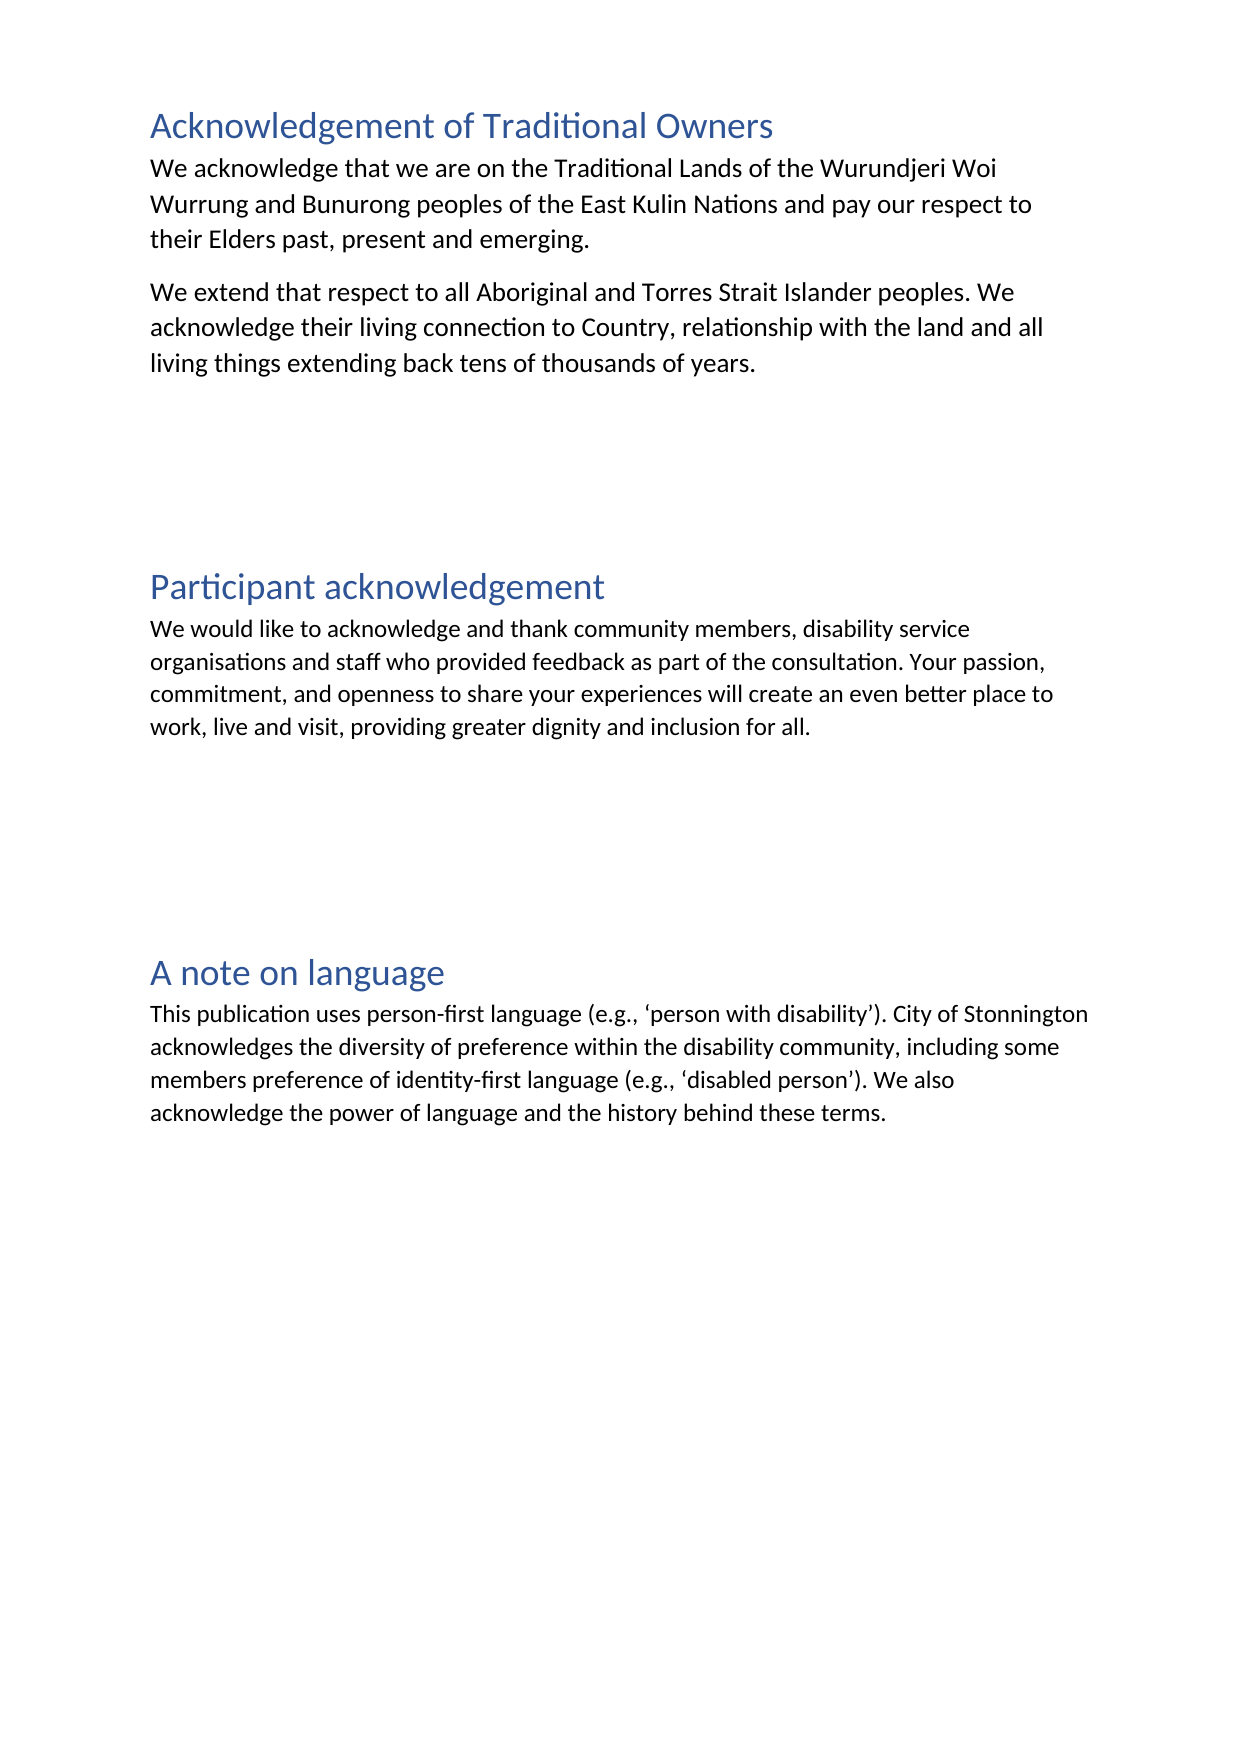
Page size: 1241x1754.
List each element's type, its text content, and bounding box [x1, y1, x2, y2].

text We extend that respect to all Aboriginal and Torres Strait Islander peoples. We acknowledge their living connection to Country, relationship with the land and all living things extending back tens of thousands of years. [150, 275, 1090, 379]
subtitle Acknowledgement of Traditional Owners [150, 102, 1090, 148]
text This publication uses person-first language (e.g., ‘person with disability’). City of Stonnington acknowledges the diversity of preference within the disability community, including some members preference of identity-first language (e.g., ‘disabled person’). We also acknowledge the power of language and the history behind these terms. [150, 998, 1090, 1127]
text We acknowledge that we are on the Traditional Lands of the Wurundjeri Woi Wurrung and Bunurong peoples of the East Kulin Nations and pay our respect to their Elders past, present and emerging. [150, 151, 1090, 256]
text We would like to acknowledge and thank community members, disability service organisations and staff who provided feedback as part of the consultation. Your passion, commitment, and openness to share your experiences will create an even better place to work, live and visit, providing greater dignity and inclusion for all. [150, 613, 1090, 742]
subtitle A note on language [150, 949, 1090, 994]
subtitle Participant acknowledgement [150, 563, 1090, 609]
